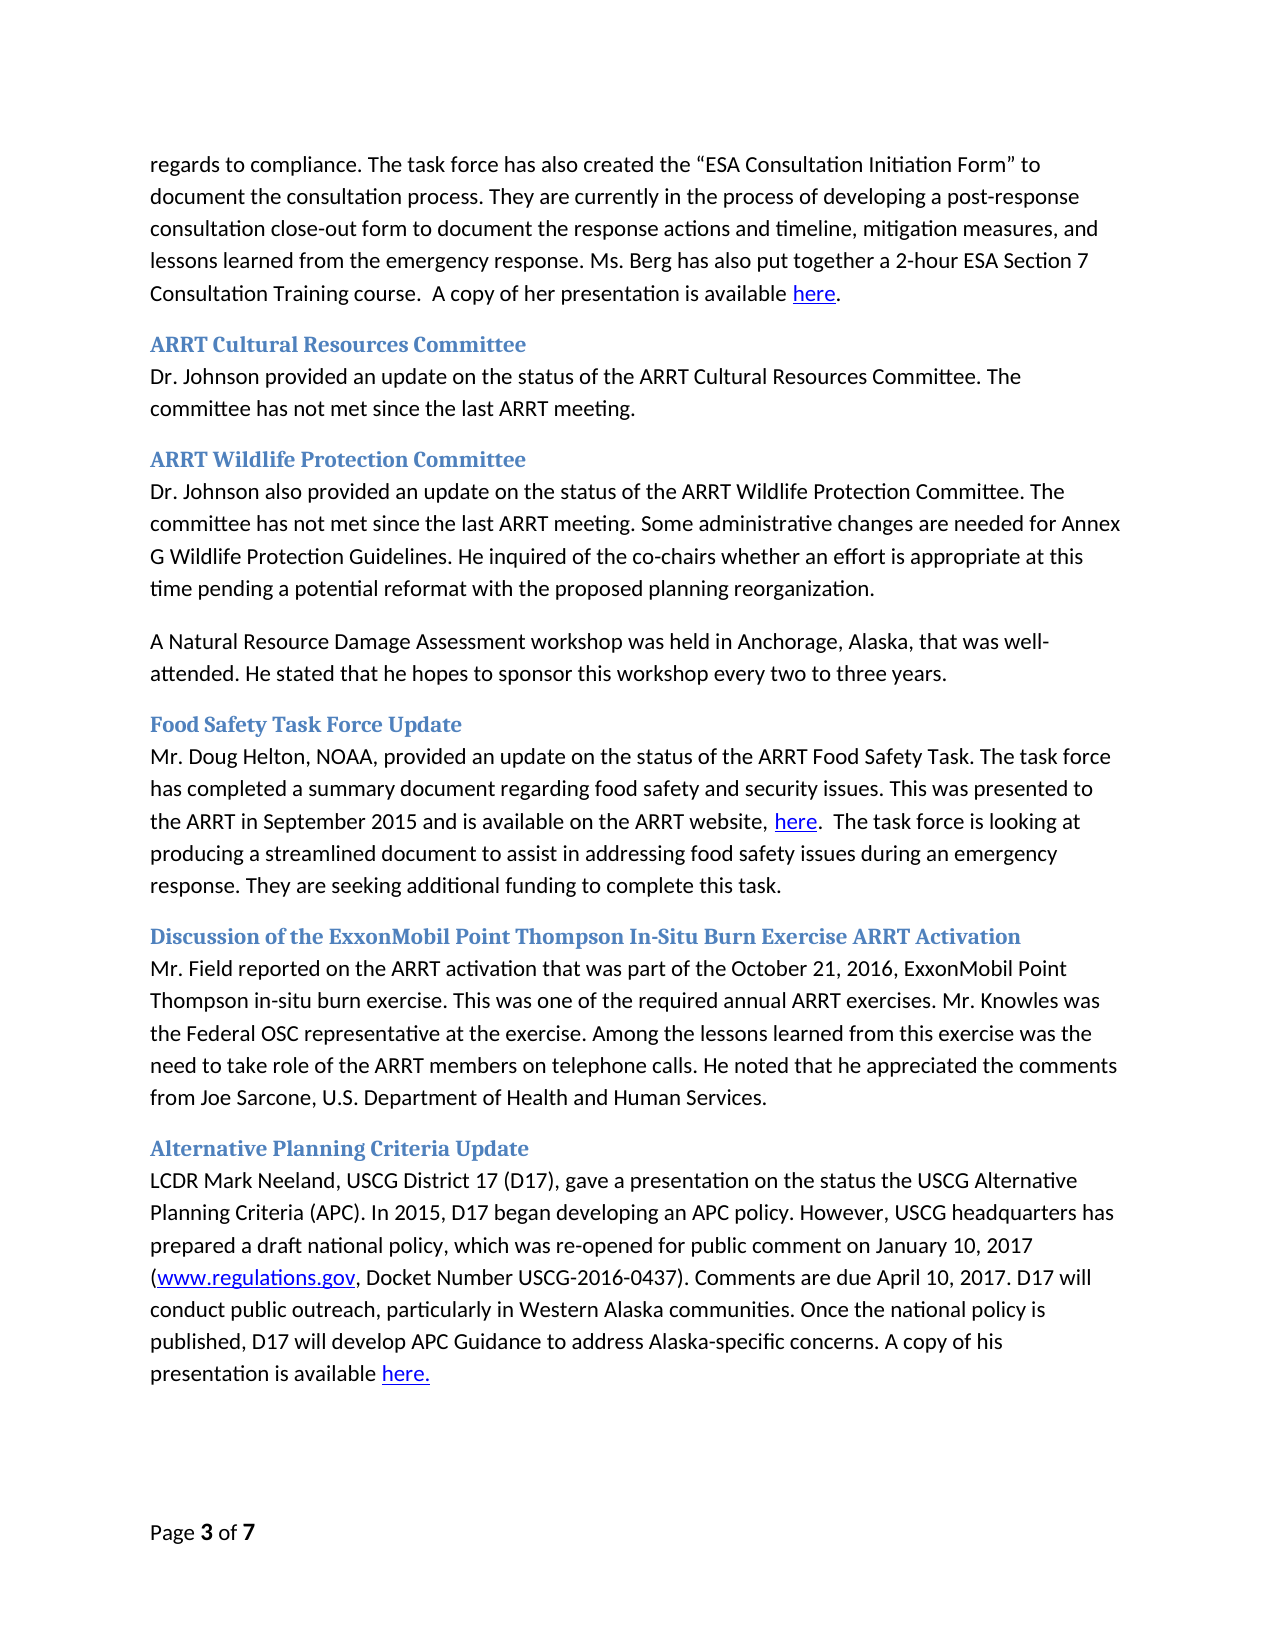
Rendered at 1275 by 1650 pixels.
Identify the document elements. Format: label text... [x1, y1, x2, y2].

text A Natural Resource Damage Assessment workshop was held in Anchorage, Alaska, that was well-attended. He stated that he hopes to sponsor this workshop every two to three years. [150, 627, 1125, 687]
text Dr. Johnson also provided an update on the status of the ARRT Wildlife Protection Committee. The committee has not met since the last ARRT meeting. Some administrative changes are needed for Annex G Wildlife Protection Guidelines. He inquired of the co-chairs whether an effort is appropriate at this time pending a potential reformat with the proposed planning reorganization. [150, 477, 1125, 602]
subtitle Alternative Planning Criteria Update [150, 1136, 1125, 1162]
text Mr. Field reported on the ARRT activation that was part of the October 21, 2016, ExxonMobil Point Thompson in-situ burn exercise. This was one of the required annual ARRT exercises. Mr. Knowles was the Federal OSC representative at the exercise. Among the lessons learned from this exercise was the need to take role of the ARRT members on telephone calls. He noted that he appreciated the comments from Joe Sarcone, U.S. Department of Health and Human Services. [150, 954, 1125, 1111]
text Mr. Doug Helton, NOAA, provided an update on the status of the ARRT Food Safety Task. The task force has completed a summary document regarding food safety and security issues. This was presented to the ARRT in September 2015 and is available on the ARRT website, here. The task force is looking at producing a streamlined document to assist in addressing food safety issues during an emergency response. They are seeking additional funding to complete this task. [150, 742, 1125, 899]
text LCDR Mark Neeland, USCG District 17 (D17), gave a presentation on the status the USCG Alternative Planning Criteria (APC). In 2015, D17 began developing an APC policy. However, USCG headquarters has prepared a draft national policy, which was re-opened for public comment on January 10, 2017 (www.regulations.gov, Docket Number USCG-2016-0437). Comments are due April 10, 2017. D17 will conduct public outreach, particularly in Western Alaska communities. Once the national policy is published, D17 will develop APC Guidance to address Alaska-specific concerns. A copy of his presentation is available here. [150, 1166, 1125, 1387]
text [150, 150, 1125, 307]
subtitle Discussion of the ExxonMobil Point Thompson In-Situ Burn Exercise ARRT Activation [150, 924, 1125, 951]
subtitle ARRT Cultural Resources Committee [150, 332, 1125, 358]
text Dr. Johnson provided an update on the status of the ARRT Cultural Resources Committee. The committee has not met since the last ARRT meeting. [150, 362, 1125, 422]
subtitle Food Safety Task Force Update [150, 712, 1125, 738]
subtitle ARRT Wildlife Protection Committee [150, 447, 1125, 473]
